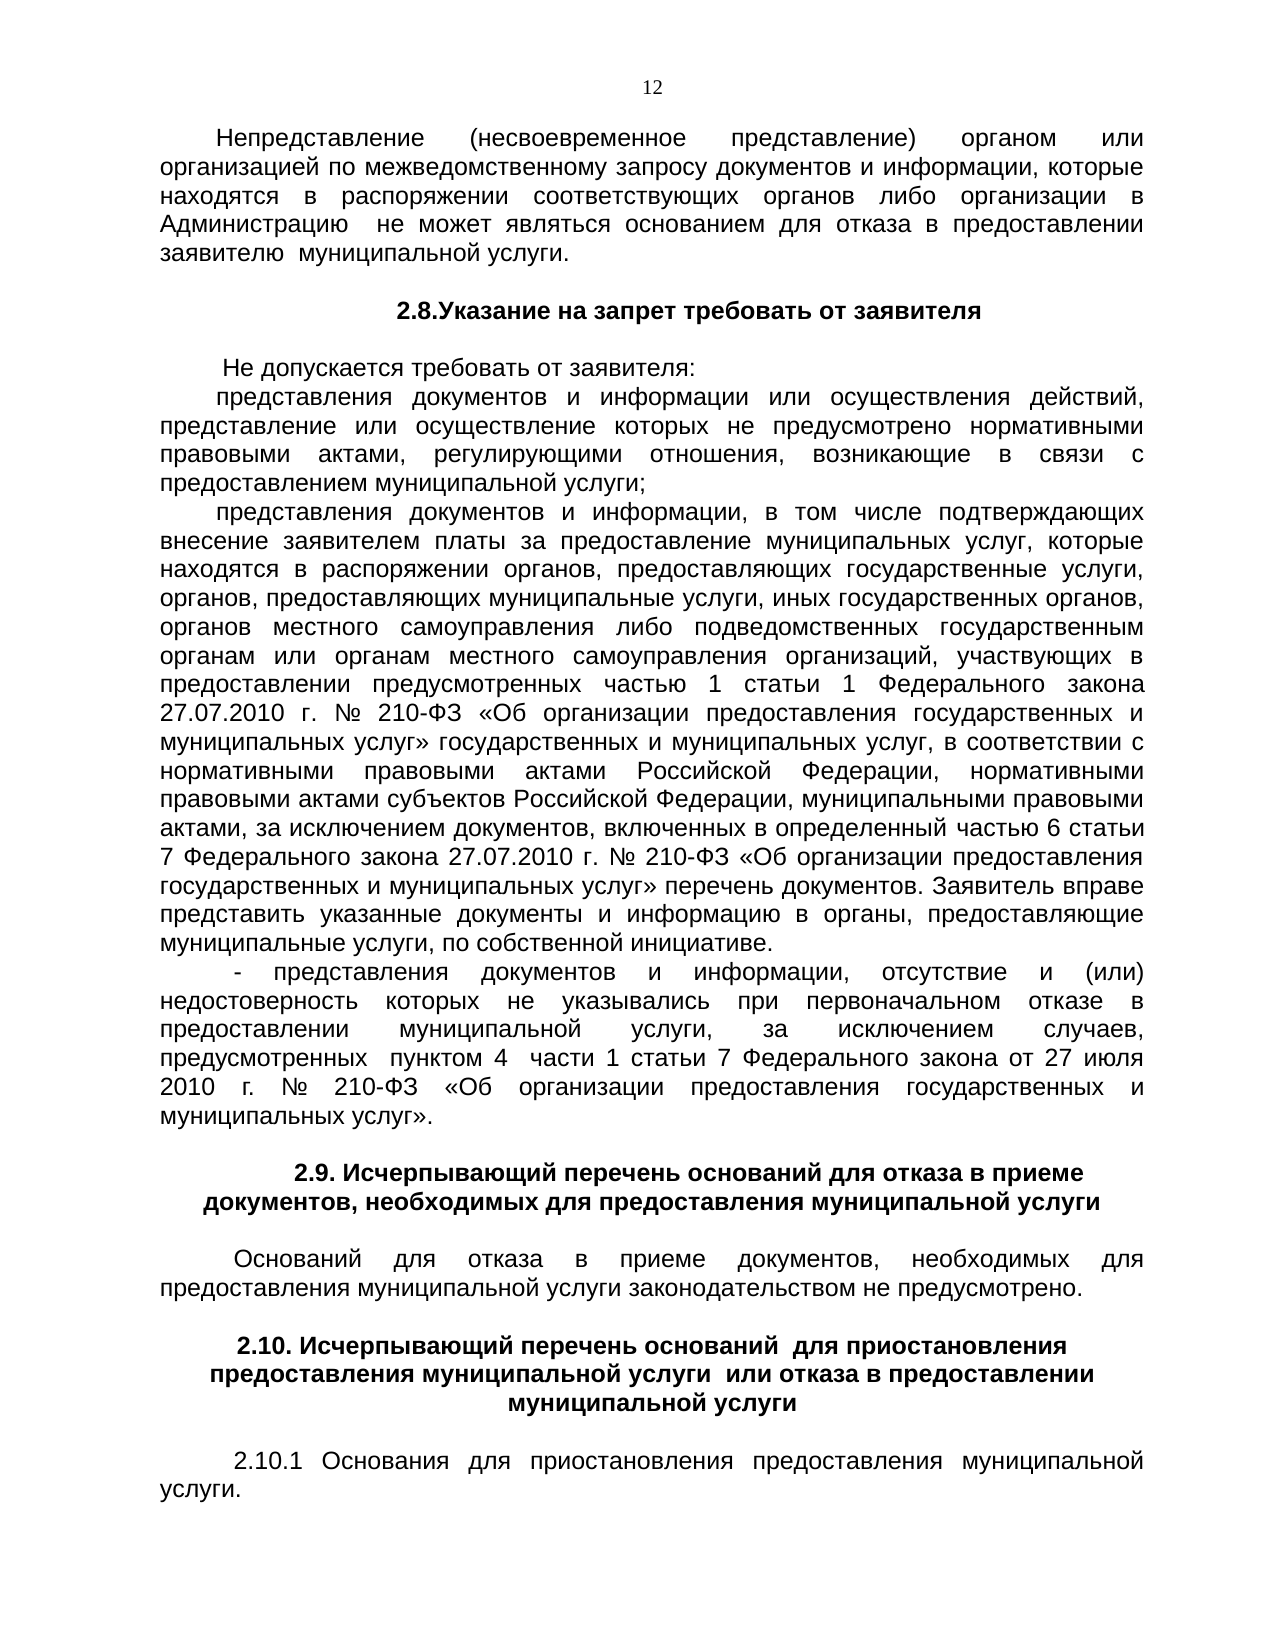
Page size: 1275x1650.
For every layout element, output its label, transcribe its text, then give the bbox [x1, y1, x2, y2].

text 2.10.1 Основания для приостановления предоставления муниципальной услуги. [159, 1446, 1145, 1503]
text Оснований для отказа в приеме документов, необходимых для предоставления муниципальной услуги законодательством не предусмотрено. [159, 1244, 1145, 1302]
text Непредставление (несвоевременное представление) органом или организацией по межведомственному запросу документов и информации, которые находятся в распоряжении соответствующих органов либо организации в Администрацию не может являться основанием для отказа в предоставлении заявителю муниципальной услуги. [159, 123, 1145, 267]
text 2.8.Указание на запрет требовать от заявителя [159, 296, 1145, 324]
text - представления документов и информации, отсутствие и (или) недостоверность которых не указывались при первоначальном отказе в предоставлении муниципальной услуги, за исключением случаев, предусмотренных пунктом 4 части 1 статьи 7 Федерального закона от 27 июля 2010 г. № 210-ФЗ «Об организации предоставления государственных и муниципальных услуг». [159, 957, 1145, 1129]
text представления документов и информации, в том числе подтверждающих внесение заявителем платы за предоставление муниципальных услуг, которые находятся в распоряжении органов, предоставляющих государственные услуги, органов, предоставляющих муниципальные услуги, иных государственных органов, органов местного самоуправления либо подведомственных государственным органам или органам местного самоуправления организаций, участвующих в предоставлении предусмотренных частью 1 статьи 1 Федерального закона 27.07.2010 г. № 210-ФЗ «Об организации предоставления государственных и муниципальных услуг» государственных и муниципальных услуг, в соответствии с нормативными правовыми актами Российской Федерации, нормативными правовыми актами субъектов Российской Федерации, муниципальными правовыми актами, за исключением документов, включенных в определенный частью 6 статьи 7 Федерального закона 27.07.2010 г. № 210-ФЗ «Об организации предоставления государственных и муниципальных услуг» перечень документов. Заявитель вправе представить указанные документы и информацию в органы, предоставляющие муниципальные услуги, по собственной инициативе. [159, 497, 1145, 957]
text представления документов и информации или осуществления действий, представление или осуществление которых не предусмотрено нормативными правовыми актами, регулирующими отношения, возникающие в связи с предоставлением муниципальной услуги; [159, 382, 1145, 497]
text Не допускается требовать от заявителя: [159, 353, 1145, 382]
text 2.10. Исчерпывающий перечень оснований для приостановления предоставления муниципальной услуги или отказа в предоставлении муниципальной услуги [159, 1331, 1145, 1417]
text 2.9. Исчерпывающий перечень оснований для отказа в приеме документов, необходимых для предоставления муниципальной услуги [159, 1158, 1145, 1216]
